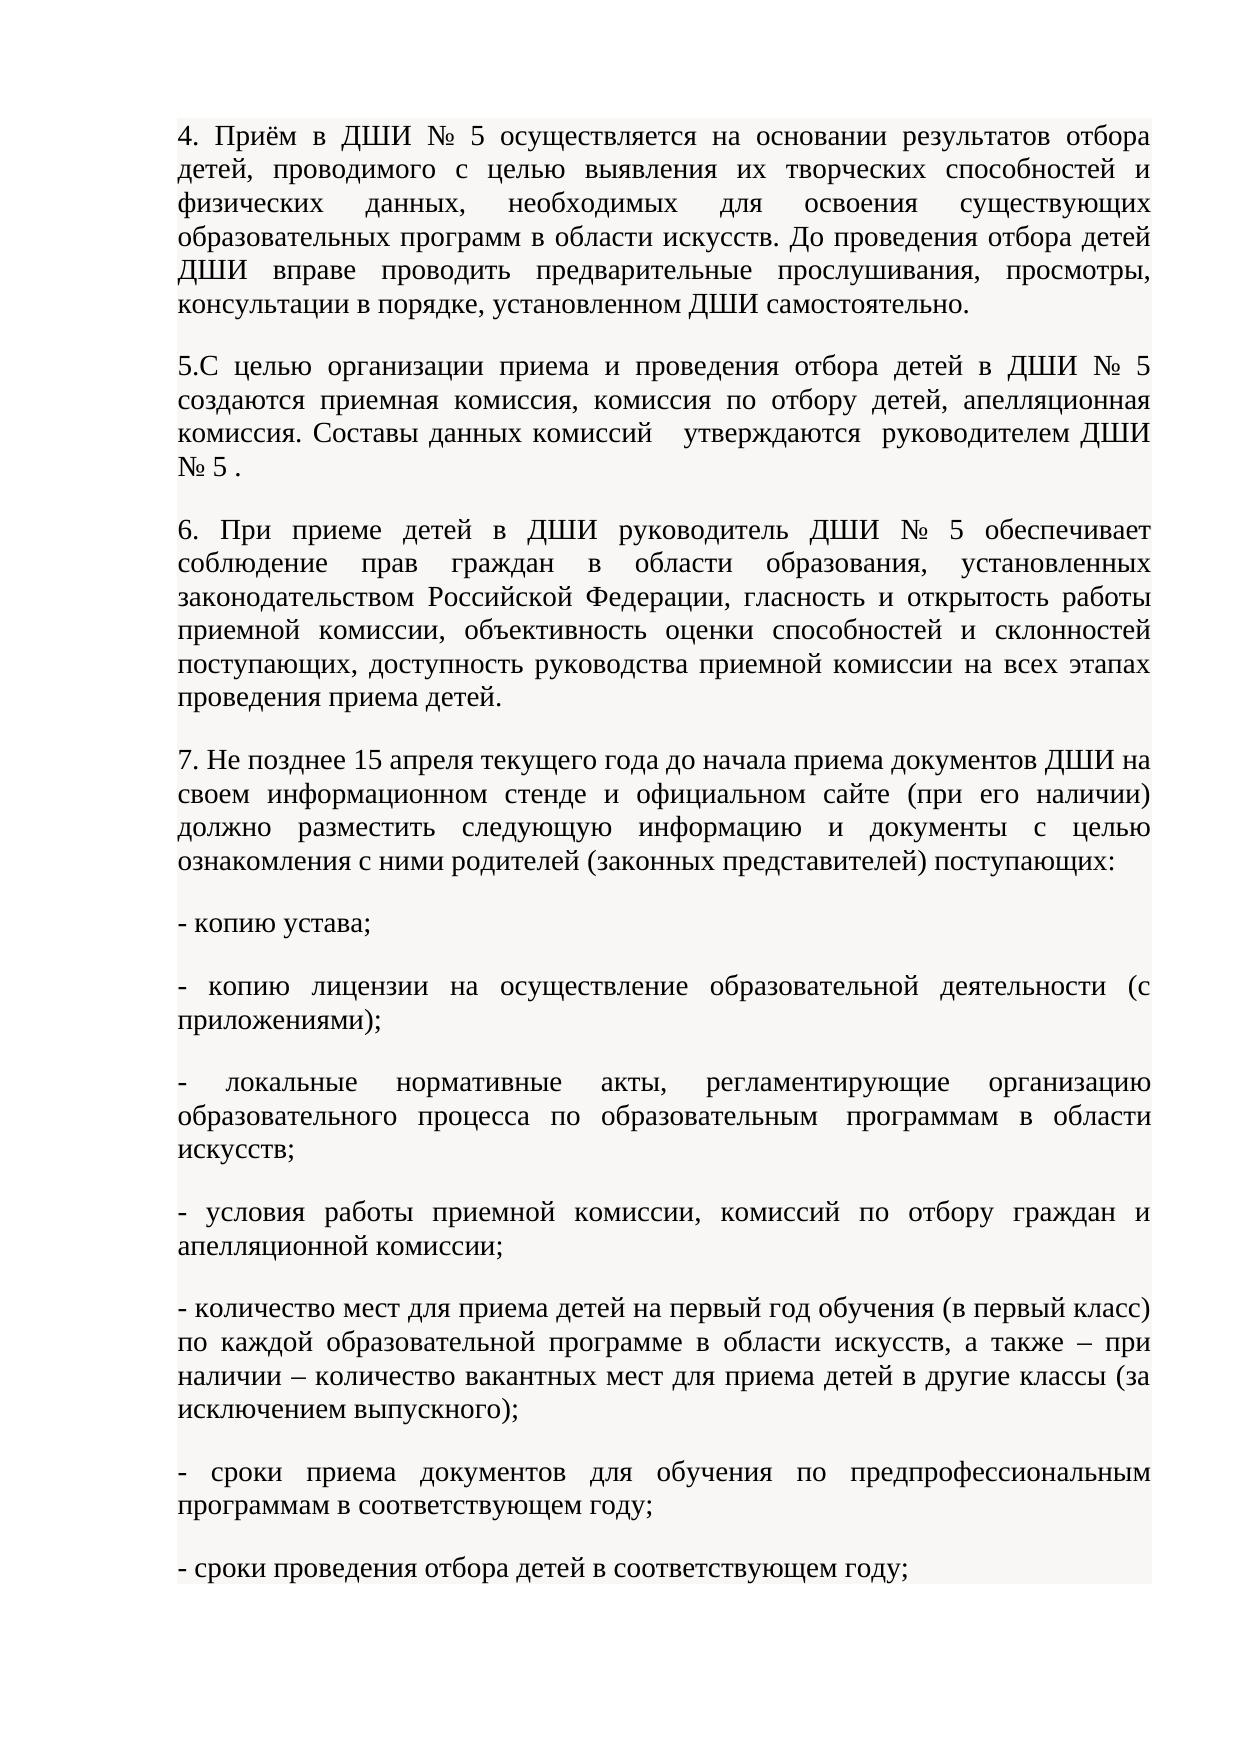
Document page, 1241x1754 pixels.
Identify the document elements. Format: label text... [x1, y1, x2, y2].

text - сроки приема документов для обучения по предпрофессиональным программам в соответствующем году; [177, 1454, 1152, 1521]
text - копию устава; [177, 906, 1152, 939]
text - сроки проведения отбора детей в соответствующем году; [177, 1550, 1152, 1584]
text 5.С целью организации приема и проведения отбора детей в ДШИ № 5 создаются приемная комиссия, комиссия по отбору детей, апелляционная комиссия. Составы данных комиссий утверждаются руководителем ДШИ № 5 . [177, 348, 1152, 483]
text - локальные нормативные акты, регламентирующие организацию образовательного процесса по образовательным программам в области искусств; [177, 1064, 1152, 1165]
text - количество мест для приема детей на первый год обучения (в первый класс) по каждой образовательной программе в области искусств, а также – при наличии – количество вакантных мест для приема детей в другие классы (за исключением выпускного); [177, 1291, 1152, 1425]
text - копию лицензии на осуществление образовательной деятельности (с приложениями); [177, 968, 1152, 1035]
text 7. Не позднее 15 апреля текущего года до начала приема документов ДШИ на своем информационном стенде и официальном сайте (при его наличии) должно разместить следующую информацию и документы с целью ознакомления с ними родителей (законных представителей) поступающих: [177, 742, 1152, 876]
text 6. При приеме детей в ДШИ руководитель ДШИ № 5 обеспечивает соблюдение прав граждан в области образования, установленных законодательством Российской Федерации, гласность и открытость работы приемной комиссии, объективность оценки способностей и склонностей поступающих, доступность руководства приемной комиссии на всех этапах проведения приема детей. [177, 512, 1152, 713]
text - условия работы приемной комиссии, комиссий по отбору граждан и апелляционной комиссии; [177, 1194, 1152, 1261]
text 4. Приём в ДШИ № 5 осуществляется на основании результатов отбора детей, проводимого с целью выявления их творческих способностей и физических данных, необходимых для освоения существующих образовательных программ в области искусств. До проведения отбора детей ДШИ вправе проводить предварительные прослушивания, просмотры, консультации в порядке, установленном ДШИ самостоятельно. [177, 118, 1152, 319]
